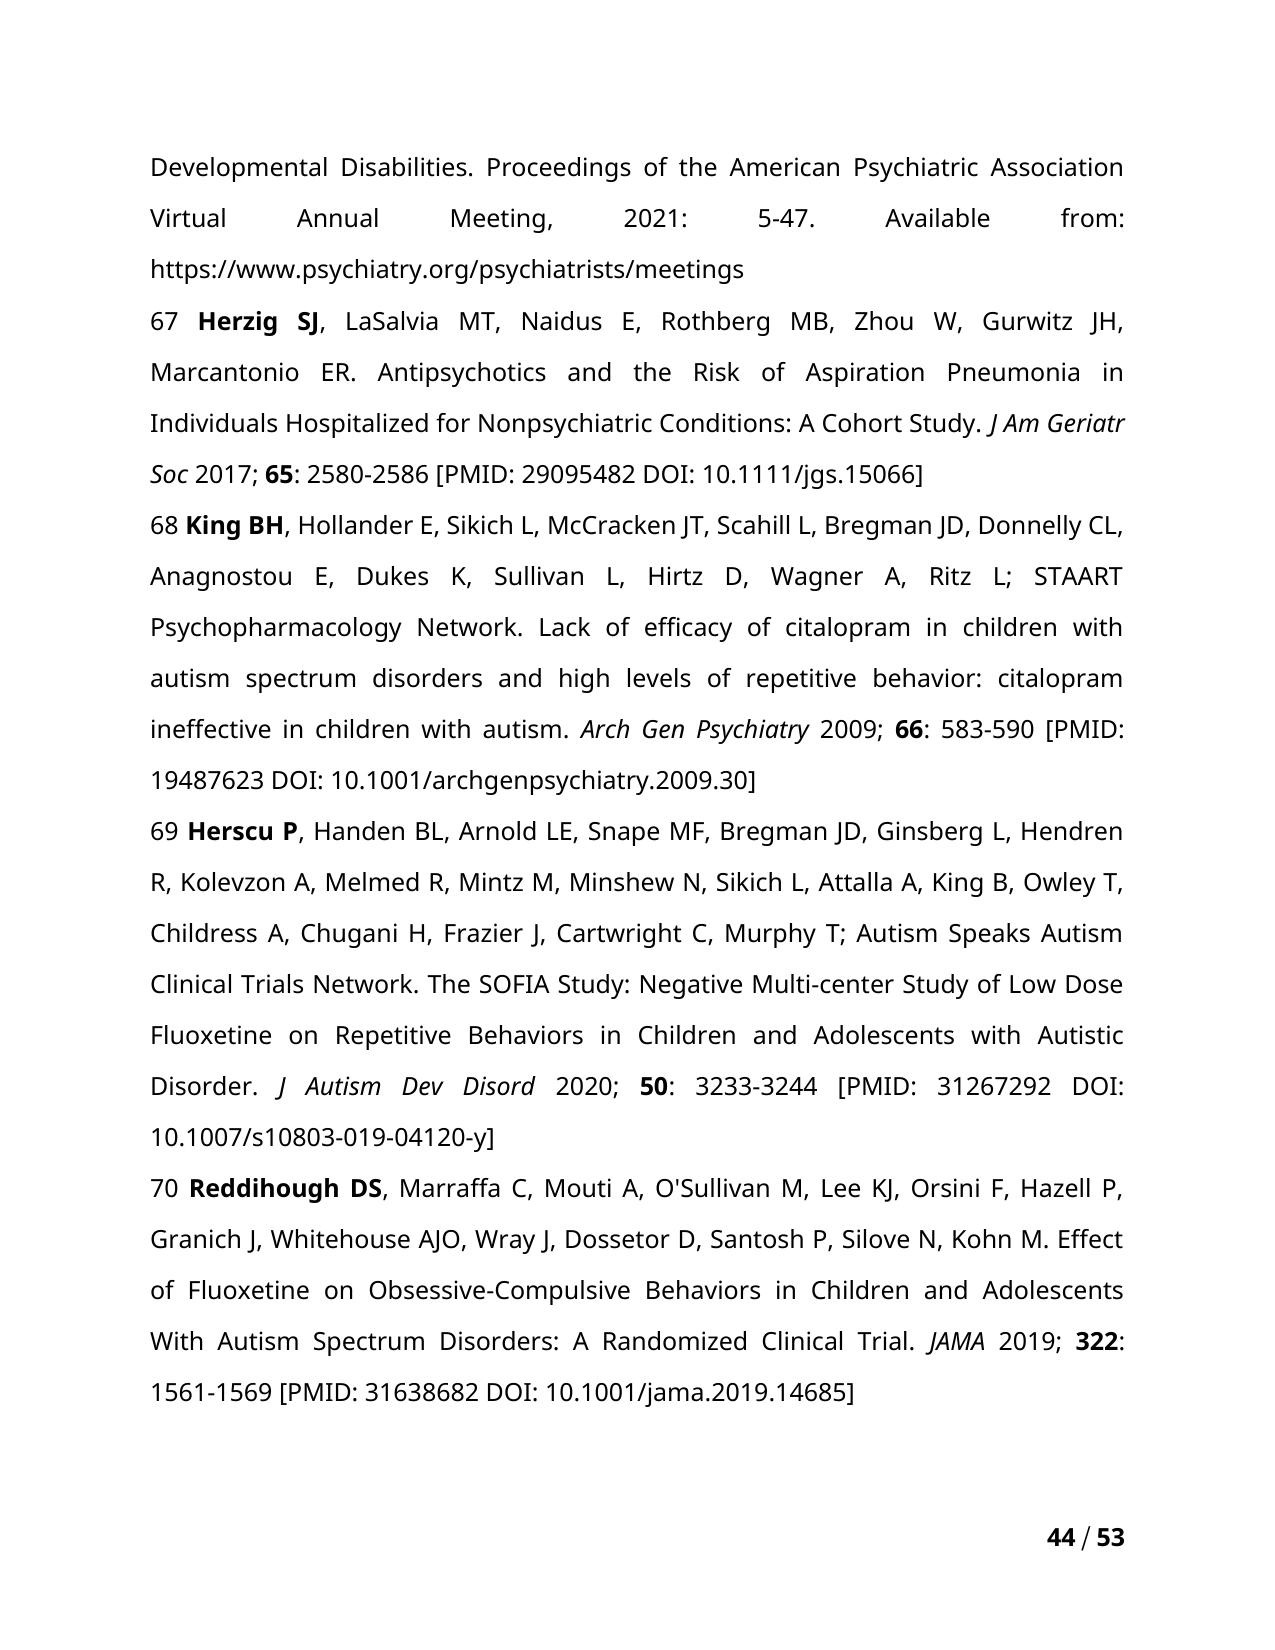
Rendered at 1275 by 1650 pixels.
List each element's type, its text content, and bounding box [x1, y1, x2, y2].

text 67 Herzig SJ, LaSalvia MT, Naidus E, Rothberg MB, Zhou W, Gurwitz JH, Marcantonio ER. Antipsychotics and the Risk of Aspiration Pneumonia in Individuals Hospitalized for Nonpsychiatric Conditions: A Cohort Study. J Am Geriatr Soc 2017; 65: 2580-2586 [PMID: 29095482 DOI: 10.1111/jgs.15066] [150, 303, 1125, 490]
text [150, 150, 1125, 286]
text 69 Herscu P, Handen BL, Arnold LE, Snape MF, Bregman JD, Ginsberg L, Hendren R, Kolevzon A, Melmed R, Mintz M, Minshew N, Sikich L, Attalla A, King B, Owley T, Childress A, Chugani H, Frazier J, Cartwright C, Murphy T; Autism Speaks Autism Clinical Trials Network. The SOFIA Study: Negative Multi-center Study of Low Dose Fluoxetine on Repetitive Behaviors in Children and Adolescents with Autistic Disorder. J Autism Dev Disord 2020; 50: 3233-3244 [PMID: 31267292 DOI: 10.1007/s10803-019-04120-y] [150, 813, 1125, 1154]
text 70 Reddihough DS, Marraffa C, Mouti A, O'Sullivan M, Lee KJ, Orsini F, Hazell P, Granich J, Whitehouse AJO, Wray J, Dossetor D, Santosh P, Silove N, Kohn M. Effect of Fluoxetine on Obsessive-Compulsive Behaviors in Children and Adolescents With Autism Spectrum Disorders: A Randomized Clinical Trial. JAMA 2019; 322: 1561-1569 [PMID: 31638682 DOI: 10.1001/jama.2019.14685] [150, 1171, 1125, 1409]
text 68 King BH, Hollander E, Sikich L, McCracken JT, Scahill L, Bregman JD, Donnelly CL, Anagnostou E, Dukes K, Sullivan L, Hirtz D, Wagner A, Ritz L; STAART Psychopharmacology Network. Lack of efficacy of citalopram in children with autism spectrum disorders and high levels of repetitive behavior: citalopram ineffective in children with autism. Arch Gen Psychiatry 2009; 66: 583-590 [PMID: 19487623 DOI: 10.1001/archgenpsychiatry.2009.30] [150, 507, 1125, 797]
